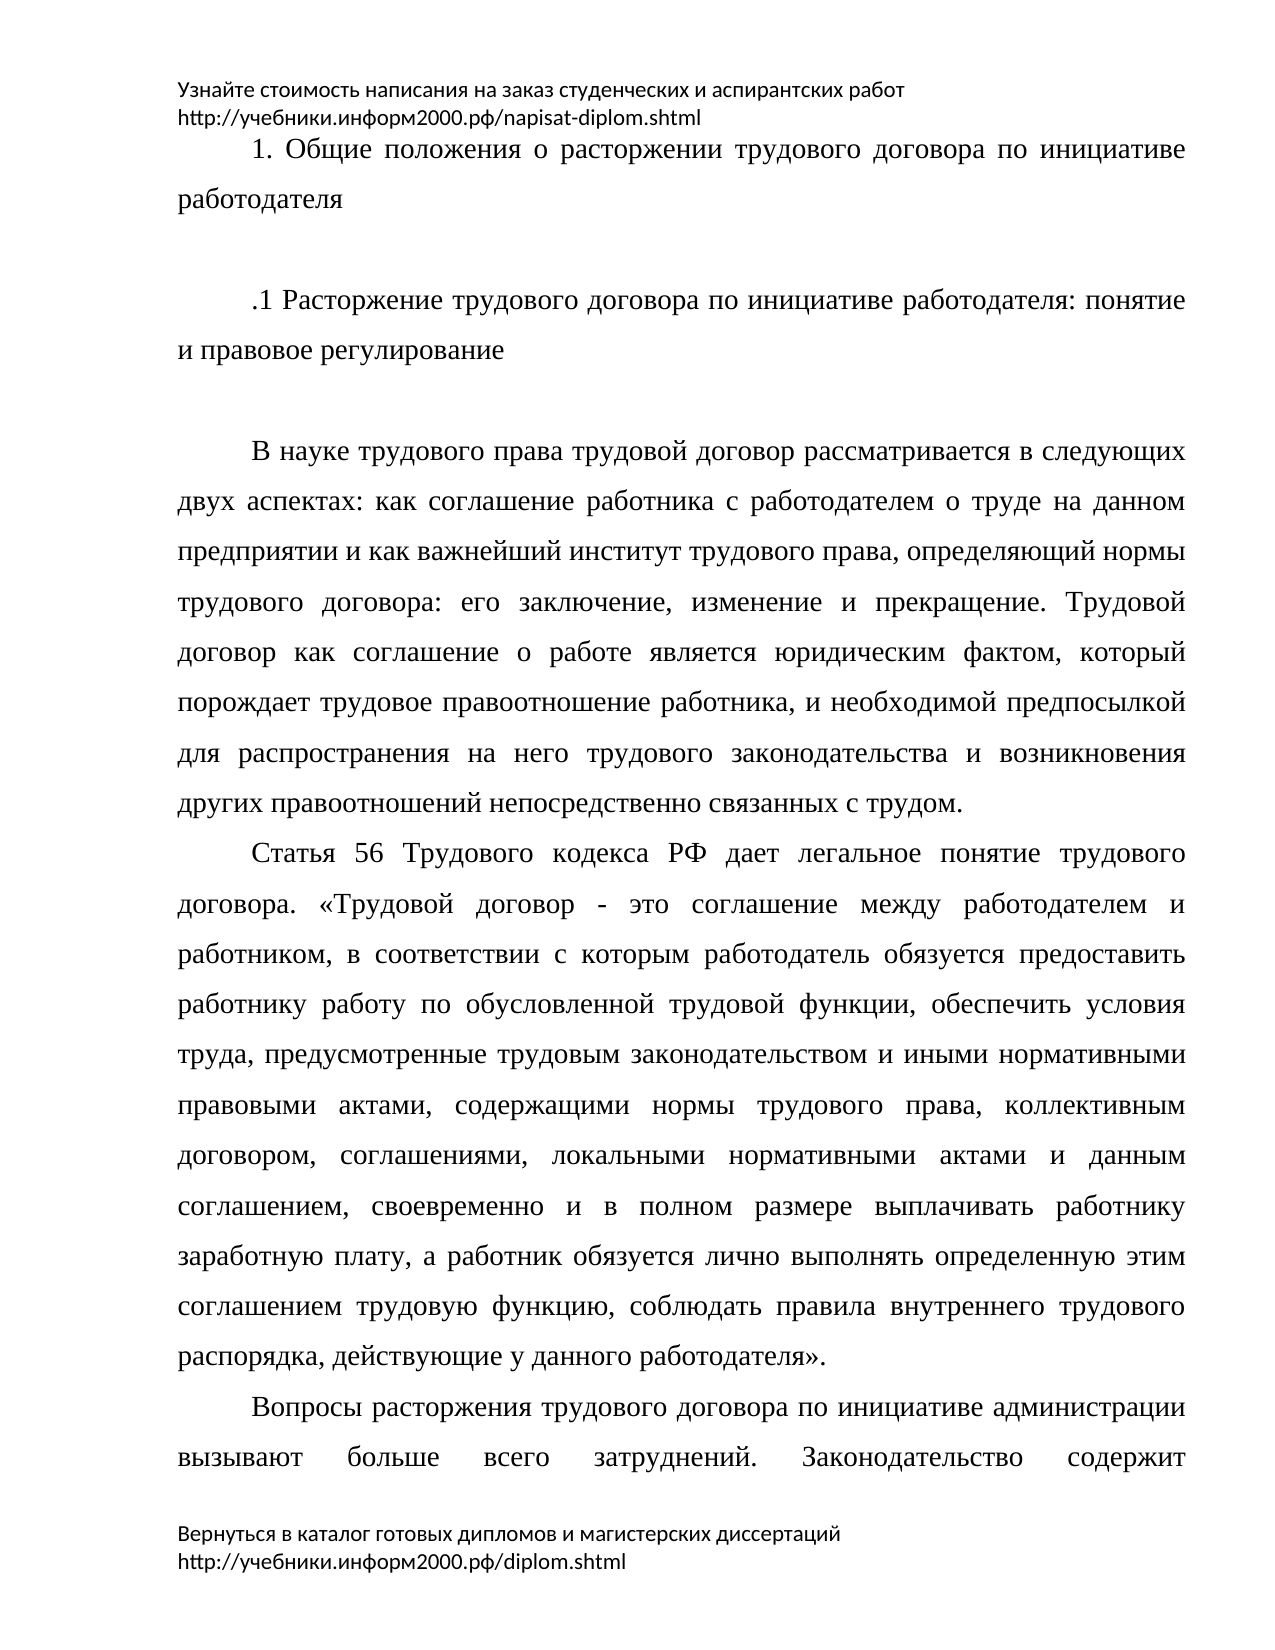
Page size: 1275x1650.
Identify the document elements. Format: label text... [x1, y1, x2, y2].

text Статья 56 Трудового кодекса РФ дает легальное понятие трудового договора. «Трудовой договор - это соглашение между работодателем и работником, в соответствии с которым работодатель обязуется предоставить работнику работу по обусловленной трудовой функции, обеспечить условия труда, предусмотренные трудовым законодательством и иными нормативными правовыми актами, содержащими нормы трудового права, коллективным договором, соглашениями, локальными нормативными актами и данным соглашением, своевременно и в полном размере выплачивать работнику заработную плату, а работник обязуется лично выполнять определенную этим соглашением трудовую функцию, соблюдать правила внутреннего трудового распорядка, действующие у данного работодателя». [177, 835, 1186, 1372]
text .1 Расторжение трудового договора по инициативе работодателя: понятие и правовое регулирование [177, 282, 1186, 366]
text 1. Общие положения о расторжении трудового договора по инициативе работодателя [177, 131, 1186, 215]
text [177, 1389, 1186, 1473]
text В науке трудового права трудовой договор рассматривается в следующих двух аспектах: как соглашение работника с работодателем о труде на данном предприятии и как важнейший институт трудового права, определяющий нормы трудового договора: его заключение, изменение и прекращение. Трудовой договор как соглашение о работе является юридическим фактом, который порождает трудовое правоотношение работника, и необходимой предпосылкой для распространения на него трудового законодательства и возникновения других правоотношений непосредственно связанных с трудом. [177, 433, 1186, 819]
